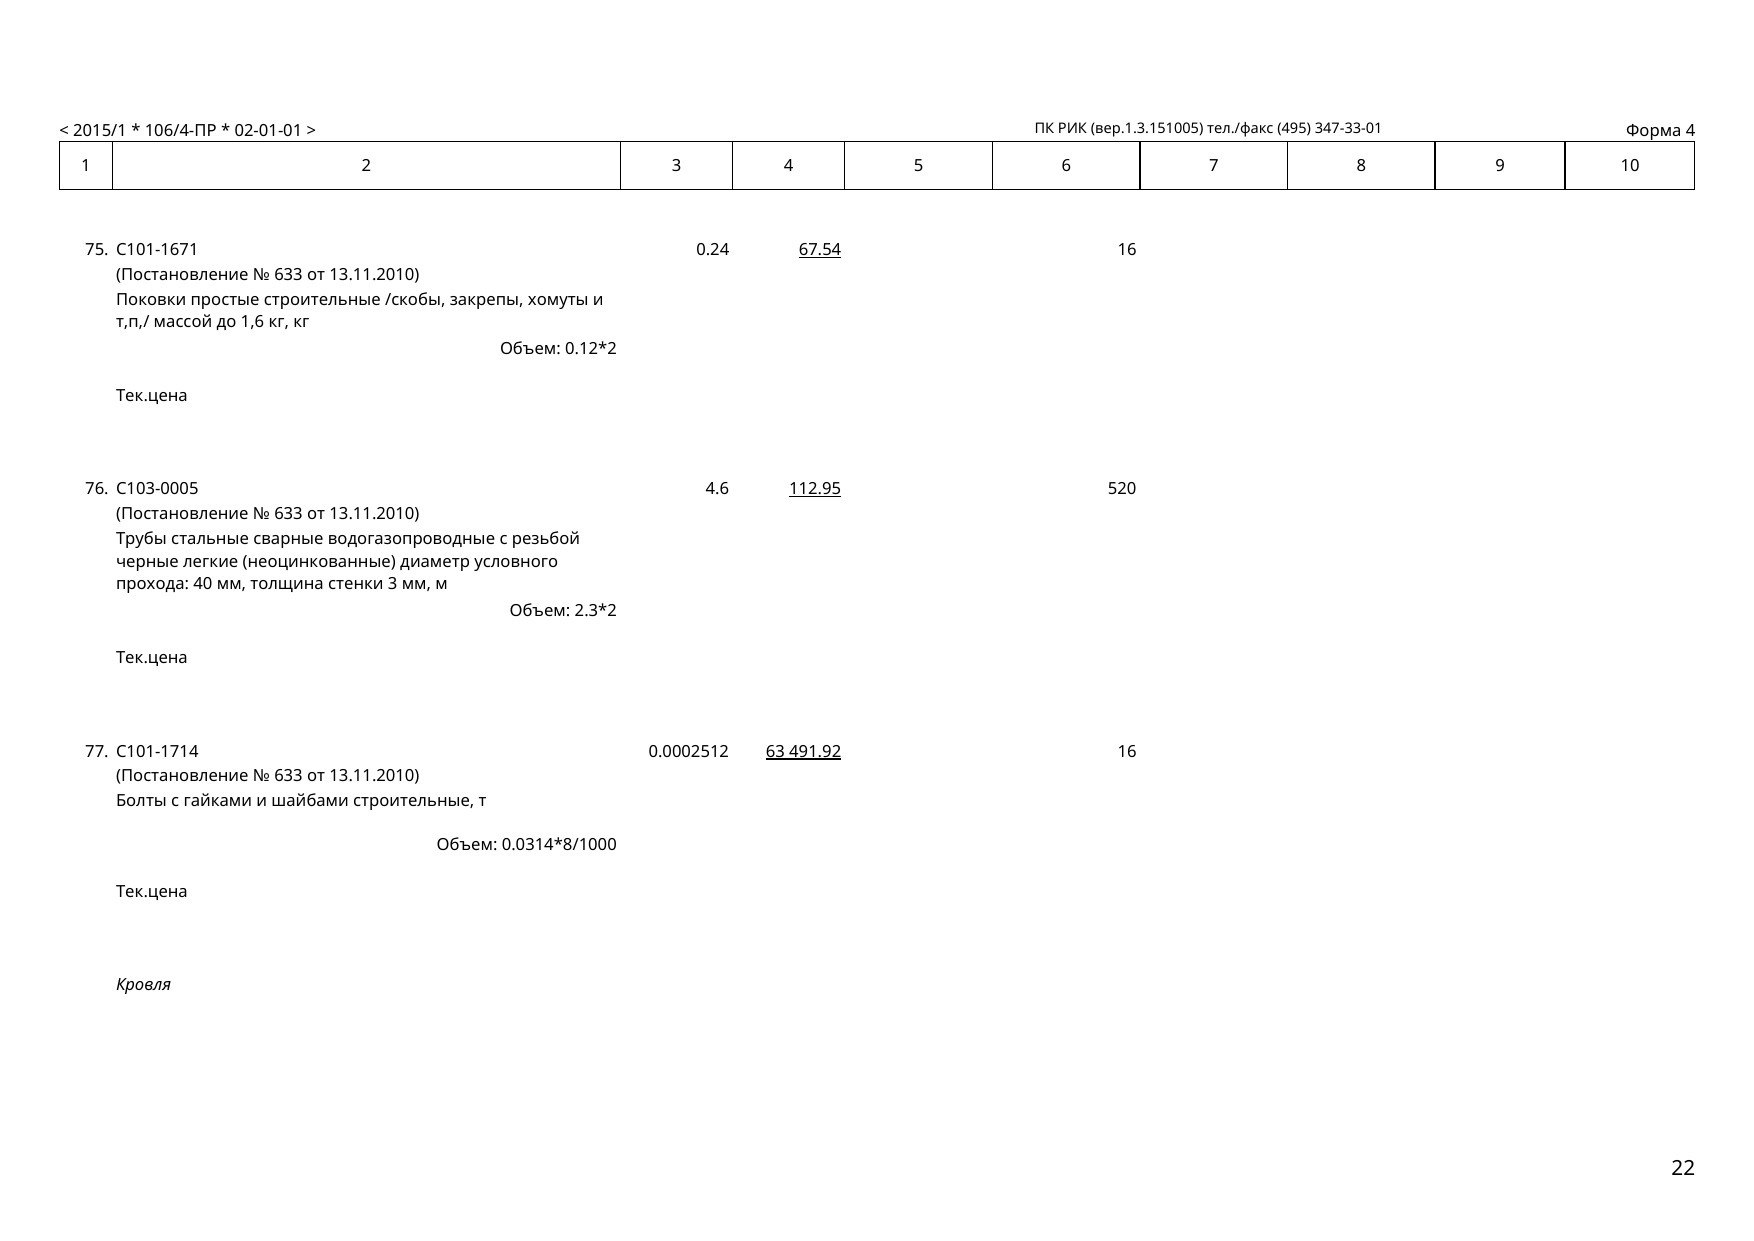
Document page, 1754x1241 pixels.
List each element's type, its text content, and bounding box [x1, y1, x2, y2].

table_header 2 [113, 142, 620, 189]
table_header 7 [1141, 142, 1287, 189]
table_header 1 [60, 142, 112, 189]
table_header 9 [1436, 142, 1564, 189]
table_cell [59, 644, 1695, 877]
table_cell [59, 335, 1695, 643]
table_header 10 [1566, 142, 1694, 189]
table_header 5 [845, 142, 992, 189]
table_header 4 [733, 142, 844, 189]
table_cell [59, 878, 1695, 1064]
table_header 3 [621, 142, 732, 189]
table_header 8 [1288, 142, 1434, 189]
table_header 6 [993, 142, 1139, 189]
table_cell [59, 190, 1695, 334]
